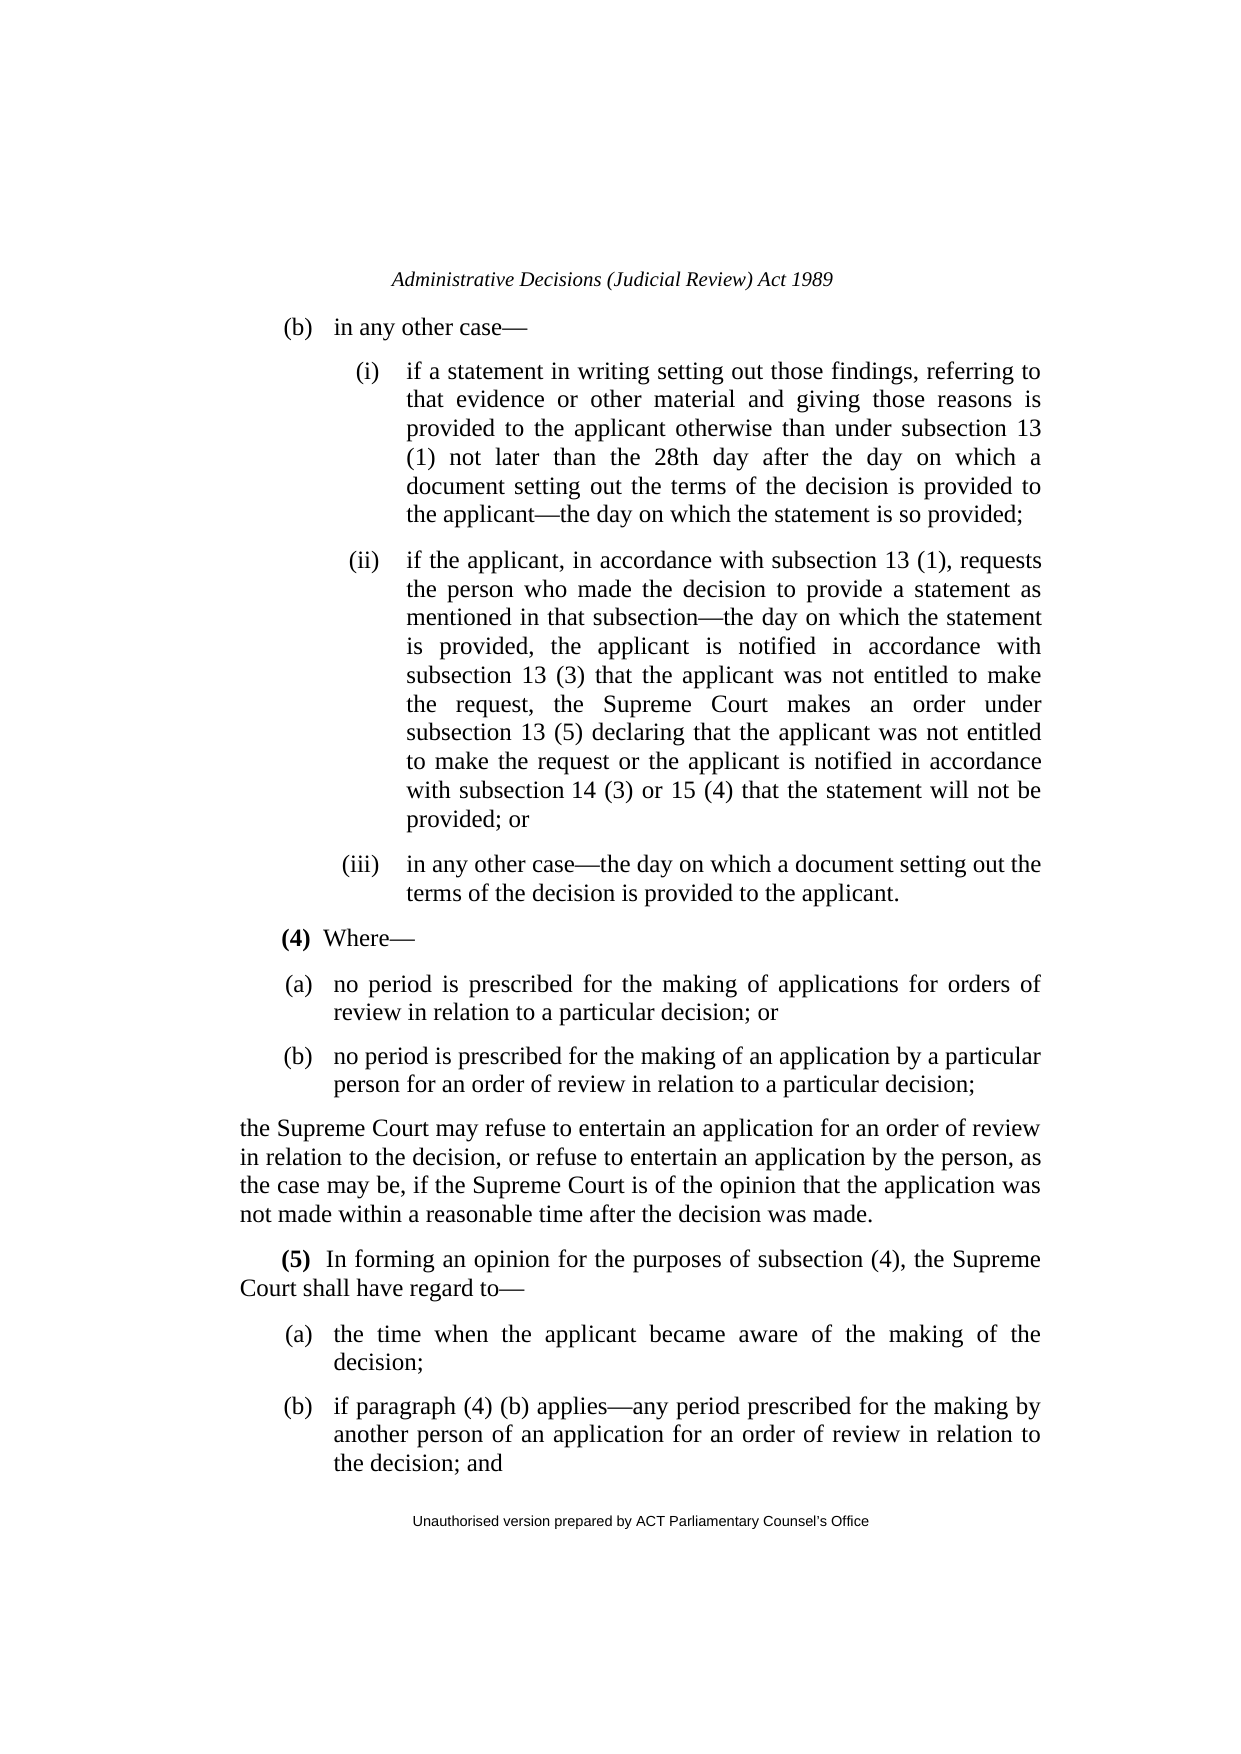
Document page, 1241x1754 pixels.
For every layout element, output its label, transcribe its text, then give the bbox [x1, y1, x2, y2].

text (b) no period is prescribed for the making of an application by a particular person for an order of review in relation to a particular decision; [239, 1041, 1042, 1098]
text (i) if a statement in writing setting out those findings, referring to that evidence or other material and giving those reasons is provided to the applicant otherwise than under subsection 13 (1) not later than the 28th day after the day on which a document setting out the terms of the decision is provided to the applicant—the day on which the statement is so provided; [239, 356, 1042, 528]
text (iii) in any other case—the day on which a document setting out the terms of the decision is provided to the applicant. [239, 849, 1042, 907]
text (a) the time when the applicant became aware of the making of the decision; [239, 1319, 1042, 1376]
text (ii) if the applicant, in accordance with subsection 13 (1), requests the person who made the decision to provide a statement as mentioned in that subsection—the day on which the statement is provided, the applicant is notified in accordance with subsection 13 (3) that the applicant was not entitled to make the request, the Supreme Court makes an order under subsection 13 (5) declaring that the applicant was not entitled to make the request or the applicant is notified in accordance with subsection 14 (3) or 15 (4) that the statement will not be provided; or [239, 545, 1042, 832]
text (4) Where— [239, 923, 1042, 952]
text the Supreme Court may refuse to entertain an application for an order of review in relation to the decision, or refuse to entertain an application by the person, as the case may be, if the Supreme Court is of the opinion that the application was not made within a reasonable time after the decision was made. [239, 1113, 1042, 1228]
text (5) In forming an opinion for the purposes of subsection (4), the Supreme Court shall have regard to— [239, 1244, 1042, 1302]
text (b) if paragraph (4) (b) applies—any period prescribed for the making by another person of an application for an order of review in relation to the decision; and [239, 1391, 1042, 1477]
text (a) no period is prescribed for the making of applications for orders of review in relation to a particular decision; or [239, 969, 1042, 1026]
text (b) in any other case— [239, 312, 1042, 341]
